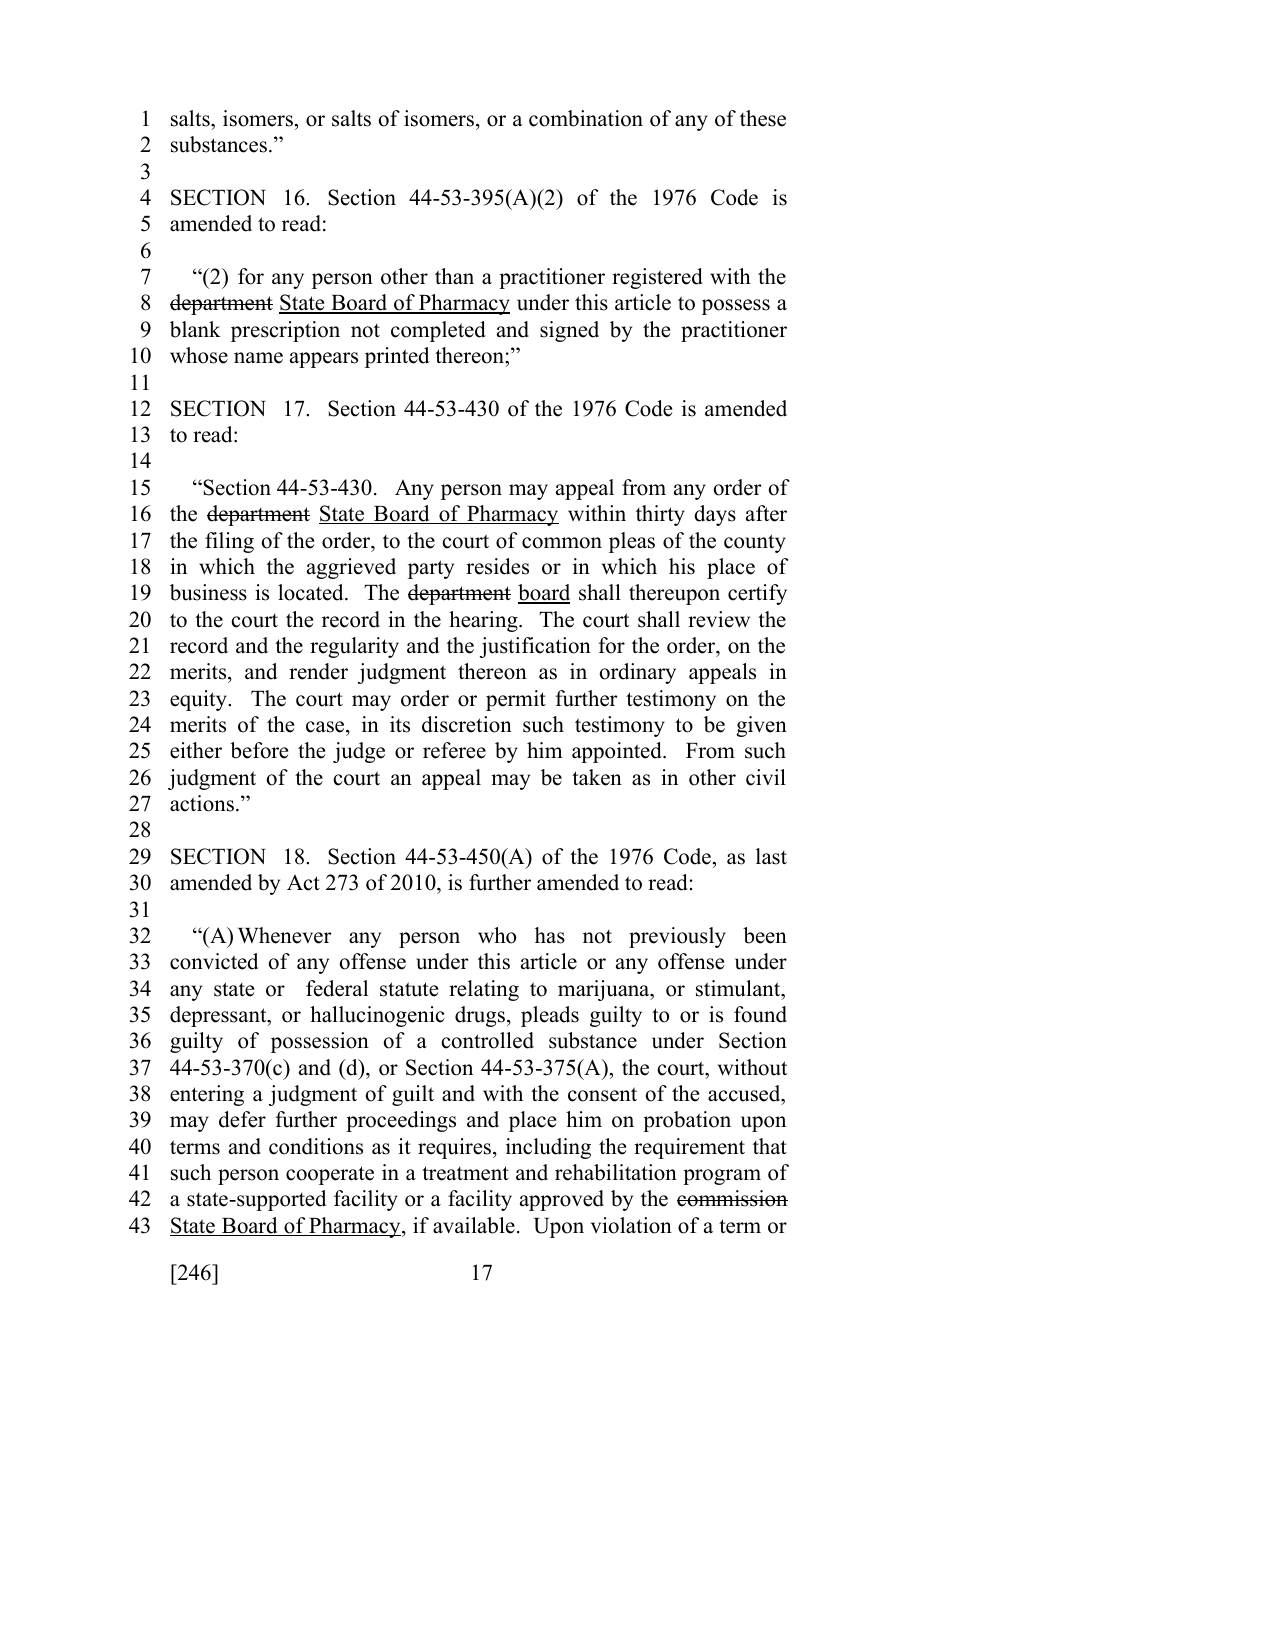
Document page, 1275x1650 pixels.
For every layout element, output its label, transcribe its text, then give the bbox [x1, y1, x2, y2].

text SECTION 18. Section 44-53-450(A) of the 1976 Code, as last amended by Act 273 of 2010, is further amended to read: [169, 843, 787, 896]
text “(2) for any person other than a practitioner registered with the department State Board of Pharmacy under this article to possess a blank prescription not completed and signed by the practitioner whose name appears printed thereon;” [169, 263, 787, 368]
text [169, 922, 787, 1238]
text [169, 105, 787, 158]
text SECTION 17. Section 44-53-430 of the 1976 Code is amended to read: [169, 395, 787, 448]
text “Section 44-53-430. Any person may appeal from any order of the department State Board of Pharmacy within thirty days after the filing of the order, to the court of common pleas of the county in which the aggrieved party resides or in which his place of business is located. The department board shall thereupon certify to the court the record in the hearing. The court shall review the record and the regularity and the justification for the order, on the merits, and render judgment thereon as in ordinary appeals in equity. The court may order or permit further testimony on the merits of the case, in its discretion such testimony to be given either before the judge or referee by him appointed. From such judgment of the court an appeal may be taken as in other civil actions.” [169, 474, 787, 817]
text SECTION 16. Section 44-53-395(A)(2) of the 1976 Code is amended to read: [169, 184, 787, 237]
